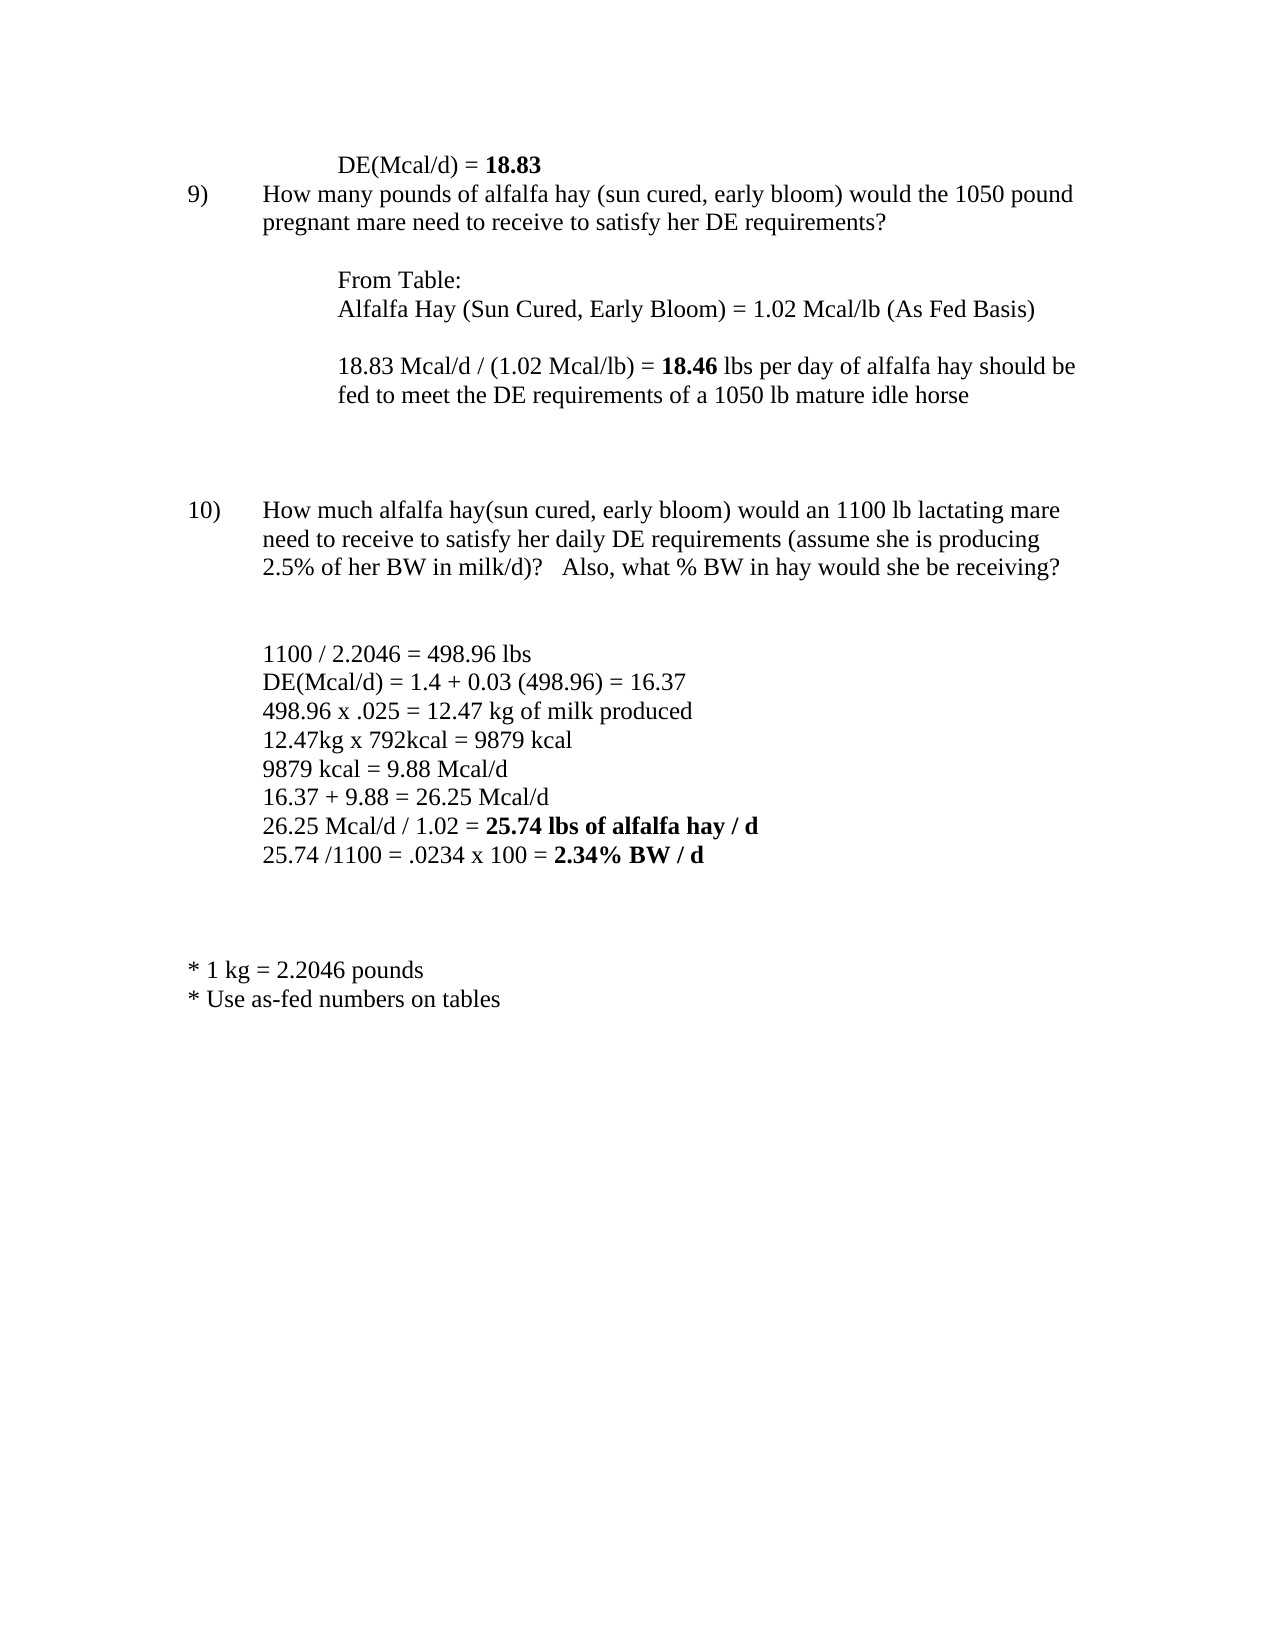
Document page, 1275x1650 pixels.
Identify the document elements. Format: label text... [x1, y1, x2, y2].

text 498.96 x .025 = 12.47 kg of milk produced [262, 696, 1087, 725]
text From Table: [262, 265, 1087, 294]
text * Use as-fed numbers on tables [187, 984, 1087, 1012]
list DE(Mcal/d) = 18.83 [262, 150, 1087, 179]
text 12.47kg x 792kcal = 9879 kcal [262, 725, 1087, 754]
text * 1 kg = 2.2046 pounds [187, 955, 1087, 984]
list How many pounds of alfalfa hay (sun cured, early bloom) would the 1050 pound pregnant mare need to receive to satisfy her DE requirements? [187, 179, 1087, 236]
text 1100 / 2.2046 = 498.96 lbs [262, 639, 1087, 667]
text 26.25 Mcal/d / 1.02 = 25.74 lbs of alfalfa hay / d [262, 811, 1087, 840]
text 18.83 Mcal/d / (1.02 Mcal/lb) = 18.46 lbs per day of alfalfa hay should be fed to meet the DE requirements of a 1050 lb mature idle horse [337, 351, 1087, 409]
text 25.74 /1100 = .0234 x 100 = 2.34% BW / d [262, 840, 1087, 869]
list How much alfalfa hay(sun cured, early bloom) would an 1100 lb lactating mare need to receive to satisfy her daily DE requirements (assume she is producing 2.5% of her BW in milk/d)? Also, what % BW in hay would she be receiving? [187, 495, 1087, 581]
text DE(Mcal/d) = 1.4 + 0.03 (498.96) = 16.37 [262, 667, 1087, 696]
text 9879 kcal = 9.88 Mcal/d [262, 754, 1087, 782]
text 16.37 + 9.88 = 26.25 Mcal/d [262, 782, 1087, 811]
text Alfalfa Hay (Sun Cured, Early Bloom) = 1.02 Mcal/lb (As Fed Basis) [262, 294, 1087, 322]
